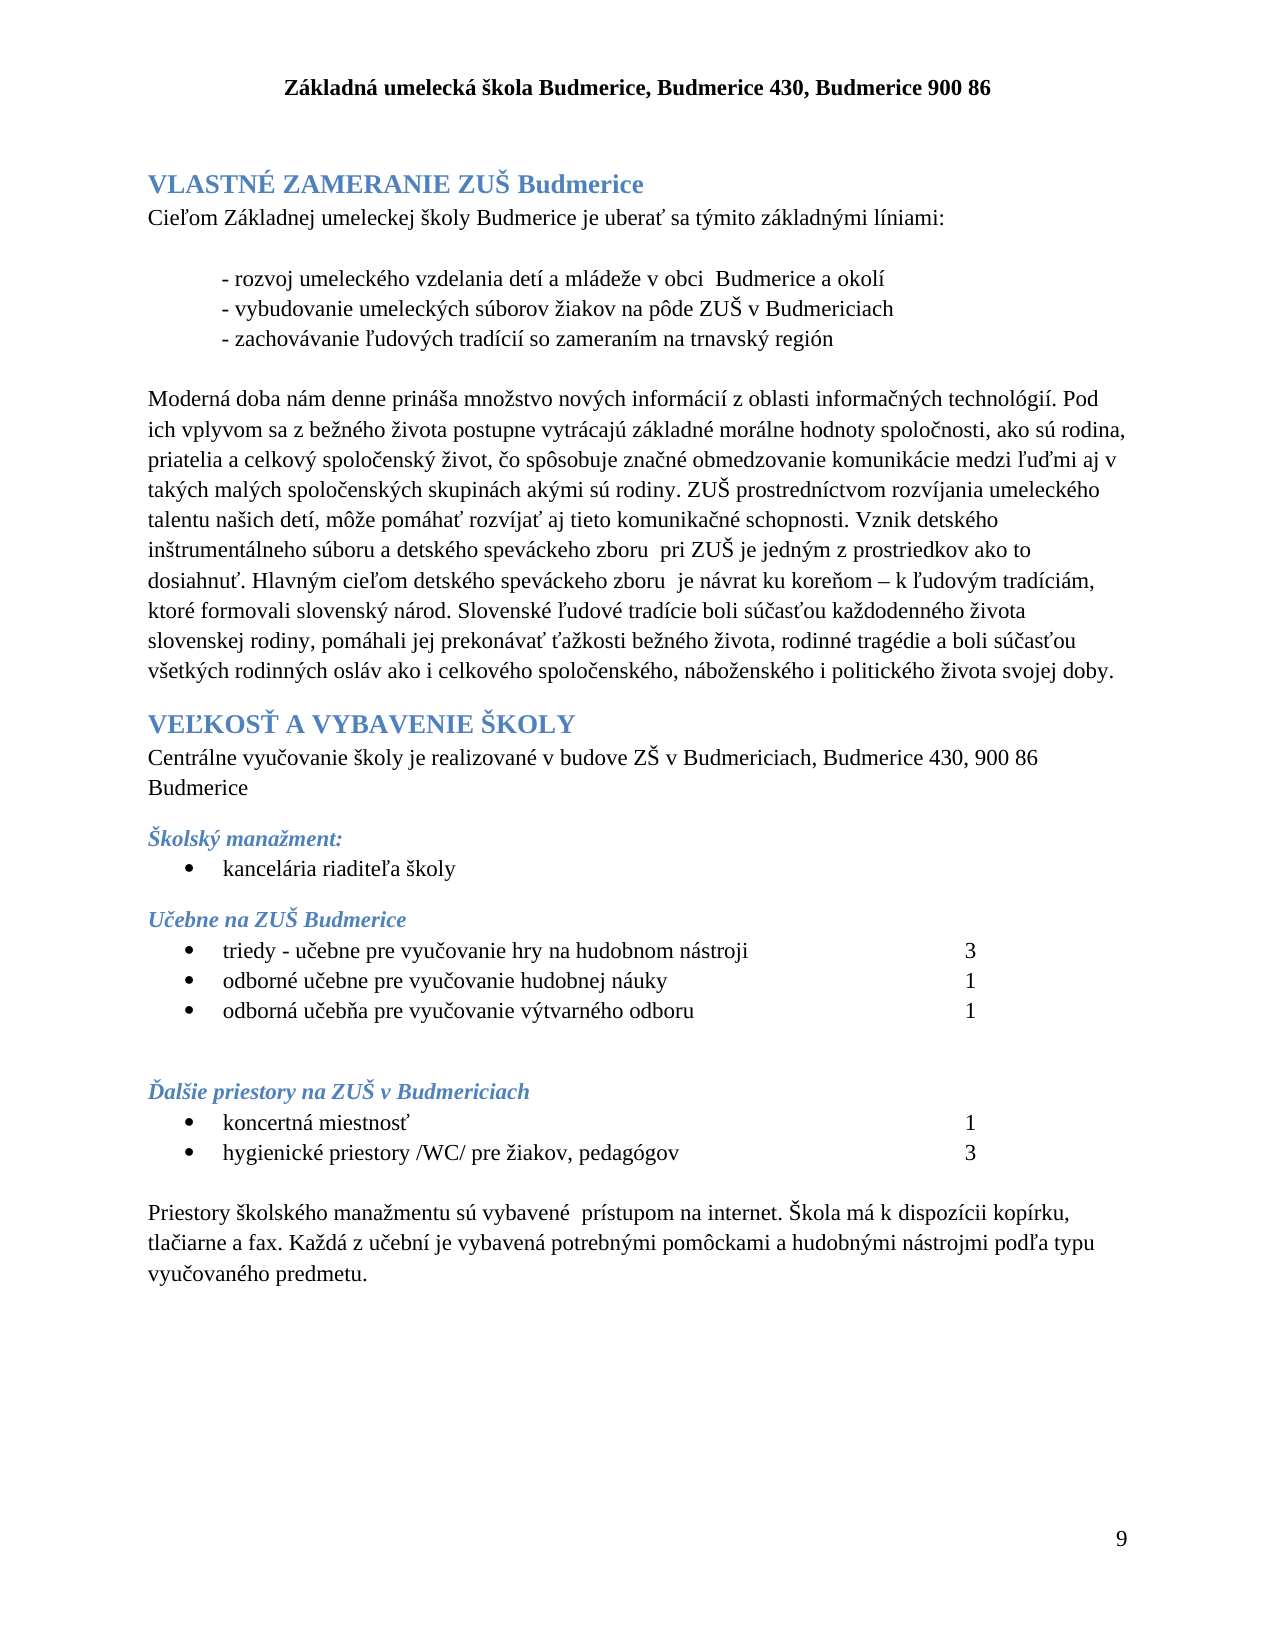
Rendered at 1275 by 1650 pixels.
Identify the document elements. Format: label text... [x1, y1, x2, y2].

text - rozvoj umeleckého vzdelania detí a mládeže v obci Budmerice a okolí [148, 264, 1127, 291]
text - zachovávanie ľudových tradícií so zameraním na trnavský región [148, 325, 1127, 351]
subtitle VLASTNÉ ZAMERANIE ZUŠ Budmerice [148, 168, 1127, 199]
text Cieľom Základnej umeleckej školy Budmerice je uberať sa týmito základnými líniami: [148, 204, 1127, 231]
list kancelária riaditeľa školy [185, 856, 1127, 882]
text Priestory školského manažmentu sú vybavené prístupom na internet. Škola má k dispozícii kopírku, tlačiarne a fax. Každá z učební je vybavená potrebnými pomôckami a hudobnými nástrojmi podľa typu vyučovaného predmetu. [148, 1199, 1127, 1286]
text - vybudovanie umeleckých súborov žiakov na pôde ZUŠ v Budmericiach [148, 295, 1127, 321]
subtitle VEĽKOSŤ A VYBAVENIE ŠKOLY [148, 708, 1127, 739]
list odborná učebňa pre vyučovanie výtvarného odboru 1 [185, 997, 1127, 1023]
subtitle Školský manažment: [148, 825, 1127, 852]
list koncertná miestnosť 1 [185, 1109, 1127, 1135]
list odborné učebne pre vyučovanie hudobnej náuky 1 [185, 967, 1127, 993]
text Moderná doba nám denne prináša množstvo nových informácií z oblasti informačných technológií. Pod ich vplyvom sa z bežného života postupne vytrácajú základné morálne hodnoty spoločnosti, ako sú rodina, priatelia a celkový spoločenský život, čo spôsobuje značné obmedzovanie komunikácie medzi ľuďmi aj v takých malých spoločenských skupinách akými sú rodiny. ZUŠ prostredníctvom rozvíjania umeleckého talentu našich detí, môže pomáhať rozvíjať aj tieto komunikačné schopnosti. Vznik detského inštrumentálneho súboru a detského speváckeho zboru pri ZUŠ je jedným z prostriedkov ako to dosiahnuť. Hlavným cieľom detského speváckeho zboru je návrat ku koreňom – k ľudovým tradíciám, ktoré formovali slovenský národ. Slovenské ľudové tradície boli súčasťou každodenného života slovenskej rodiny, pomáhali jej prekonávať ťažkosti bežného života, rodinné tragédie a boli súčasťou všetkých rodinných osláv ako i celkového spoločenského, náboženského i politického života svojej doby. [148, 385, 1127, 684]
subtitle Učebne na ZUŠ Budmerice [148, 907, 1127, 933]
text Centrálne vyučovanie školy je realizované v budove ZŠ v Budmericiach, Budmerice 430, 900 86 Budmerice [148, 744, 1127, 801]
list hygienické priestory /WC/ pre žiakov, pedagógov 3 [185, 1139, 1127, 1165]
subtitle Ďalšie priestory na ZUŠ v Budmericiach [148, 1078, 1127, 1105]
list triedy - učebne pre vyučovanie hry na hudobnom nástroji 3 [185, 937, 1127, 963]
